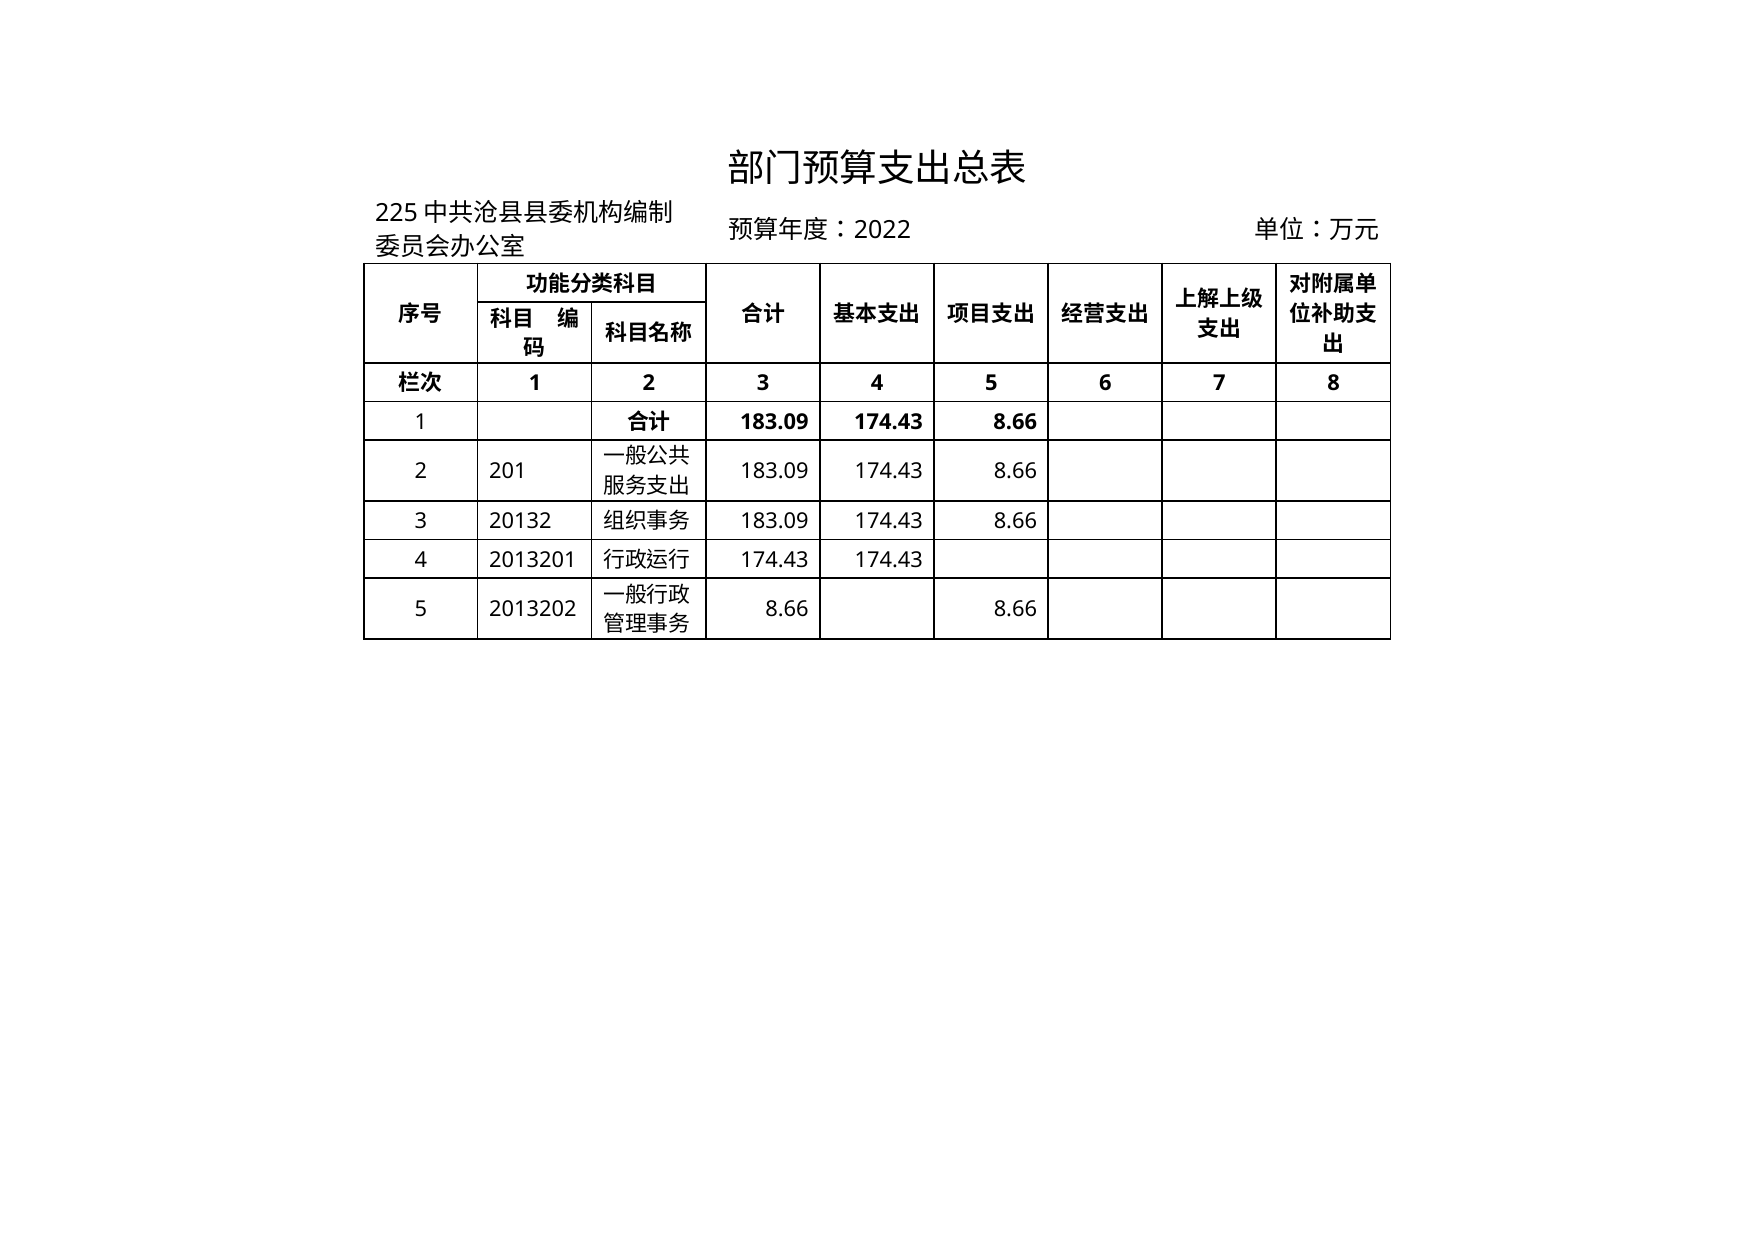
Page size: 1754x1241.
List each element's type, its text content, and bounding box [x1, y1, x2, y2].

table_cell 20132 [478, 502, 591, 538]
table_cell 组织事务 [592, 502, 705, 538]
table_cell 行政运行 [592, 540, 705, 577]
table_cell 8.66 [935, 402, 1047, 439]
table_cell 合计 [592, 402, 705, 439]
table_cell 174.43 [821, 502, 933, 538]
table_cell 3 [365, 502, 477, 538]
table_cell 合计 [707, 264, 819, 362]
table_cell [1049, 402, 1161, 439]
table_cell 项目支出 [935, 264, 1047, 362]
table_cell [935, 540, 1047, 577]
table_cell [1277, 540, 1390, 577]
table_cell [1163, 441, 1275, 500]
table_header 单位：万元 [935, 195, 1390, 262]
table_cell [1049, 441, 1161, 500]
table_cell [1277, 579, 1390, 638]
table_cell 科目名称 [592, 303, 705, 362]
table_cell [1163, 402, 1275, 439]
table_cell [821, 579, 933, 638]
table_cell 5 [935, 364, 1047, 401]
table_cell 序号 [365, 264, 477, 362]
table_cell 经营支出 [1049, 264, 1161, 362]
table_cell 183.09 [707, 502, 819, 538]
table_cell 科目 编码 [478, 303, 591, 362]
table_cell [1049, 540, 1161, 577]
table_cell 174.43 [821, 402, 933, 439]
table_cell 174.43 [707, 540, 819, 577]
table_cell 4 [821, 364, 933, 401]
table_cell 2013202 [478, 579, 591, 638]
table_cell 8.66 [707, 579, 819, 638]
table_cell 6 [1049, 364, 1161, 401]
table_cell 5 [365, 579, 477, 638]
table_cell 8.66 [935, 579, 1047, 638]
table_cell 基本支出 [821, 264, 933, 362]
table_cell 8 [1277, 364, 1390, 401]
table_cell 7 [1163, 364, 1275, 401]
table_cell 2 [365, 441, 477, 500]
table_cell 2013201 [478, 540, 591, 577]
table_cell [1049, 502, 1161, 538]
table_cell 4 [365, 540, 477, 577]
table_cell [1163, 540, 1275, 577]
table_cell [1049, 579, 1161, 638]
table_cell 3 [707, 364, 819, 401]
table_cell 1 [478, 364, 591, 401]
table_cell 一般公共服务支出 [592, 441, 705, 500]
table_cell 174.43 [821, 441, 933, 500]
table_cell 上解上级 支出 [1163, 264, 1275, 362]
table_cell 183.09 [707, 402, 819, 439]
table_cell 2 [592, 364, 705, 401]
table_cell 对附属单位补助支出 [1277, 264, 1390, 362]
table_cell [478, 402, 591, 439]
table_cell 8.66 [935, 441, 1047, 500]
table_header 225中共沧县县委机构编制委员会办公室 [365, 195, 705, 262]
table_cell 174.43 [821, 540, 933, 577]
table_cell [1277, 502, 1390, 538]
table_cell [1277, 402, 1390, 439]
table_cell 8.66 [935, 502, 1047, 538]
table_header 预算年度：2022 [707, 195, 933, 262]
table_cell 栏次 [365, 364, 477, 401]
table_cell 1 [365, 402, 477, 439]
table_cell [1277, 441, 1390, 500]
table_cell [1163, 502, 1275, 538]
table_cell 201 [478, 441, 591, 500]
table_cell 功能分类科目 [478, 264, 705, 301]
table_cell [1163, 579, 1275, 638]
table_cell 183.09 [707, 441, 819, 500]
table_cell 一般行政管理事务 [592, 579, 705, 638]
text 部门预算支出总表 [106, 142, 1648, 193]
